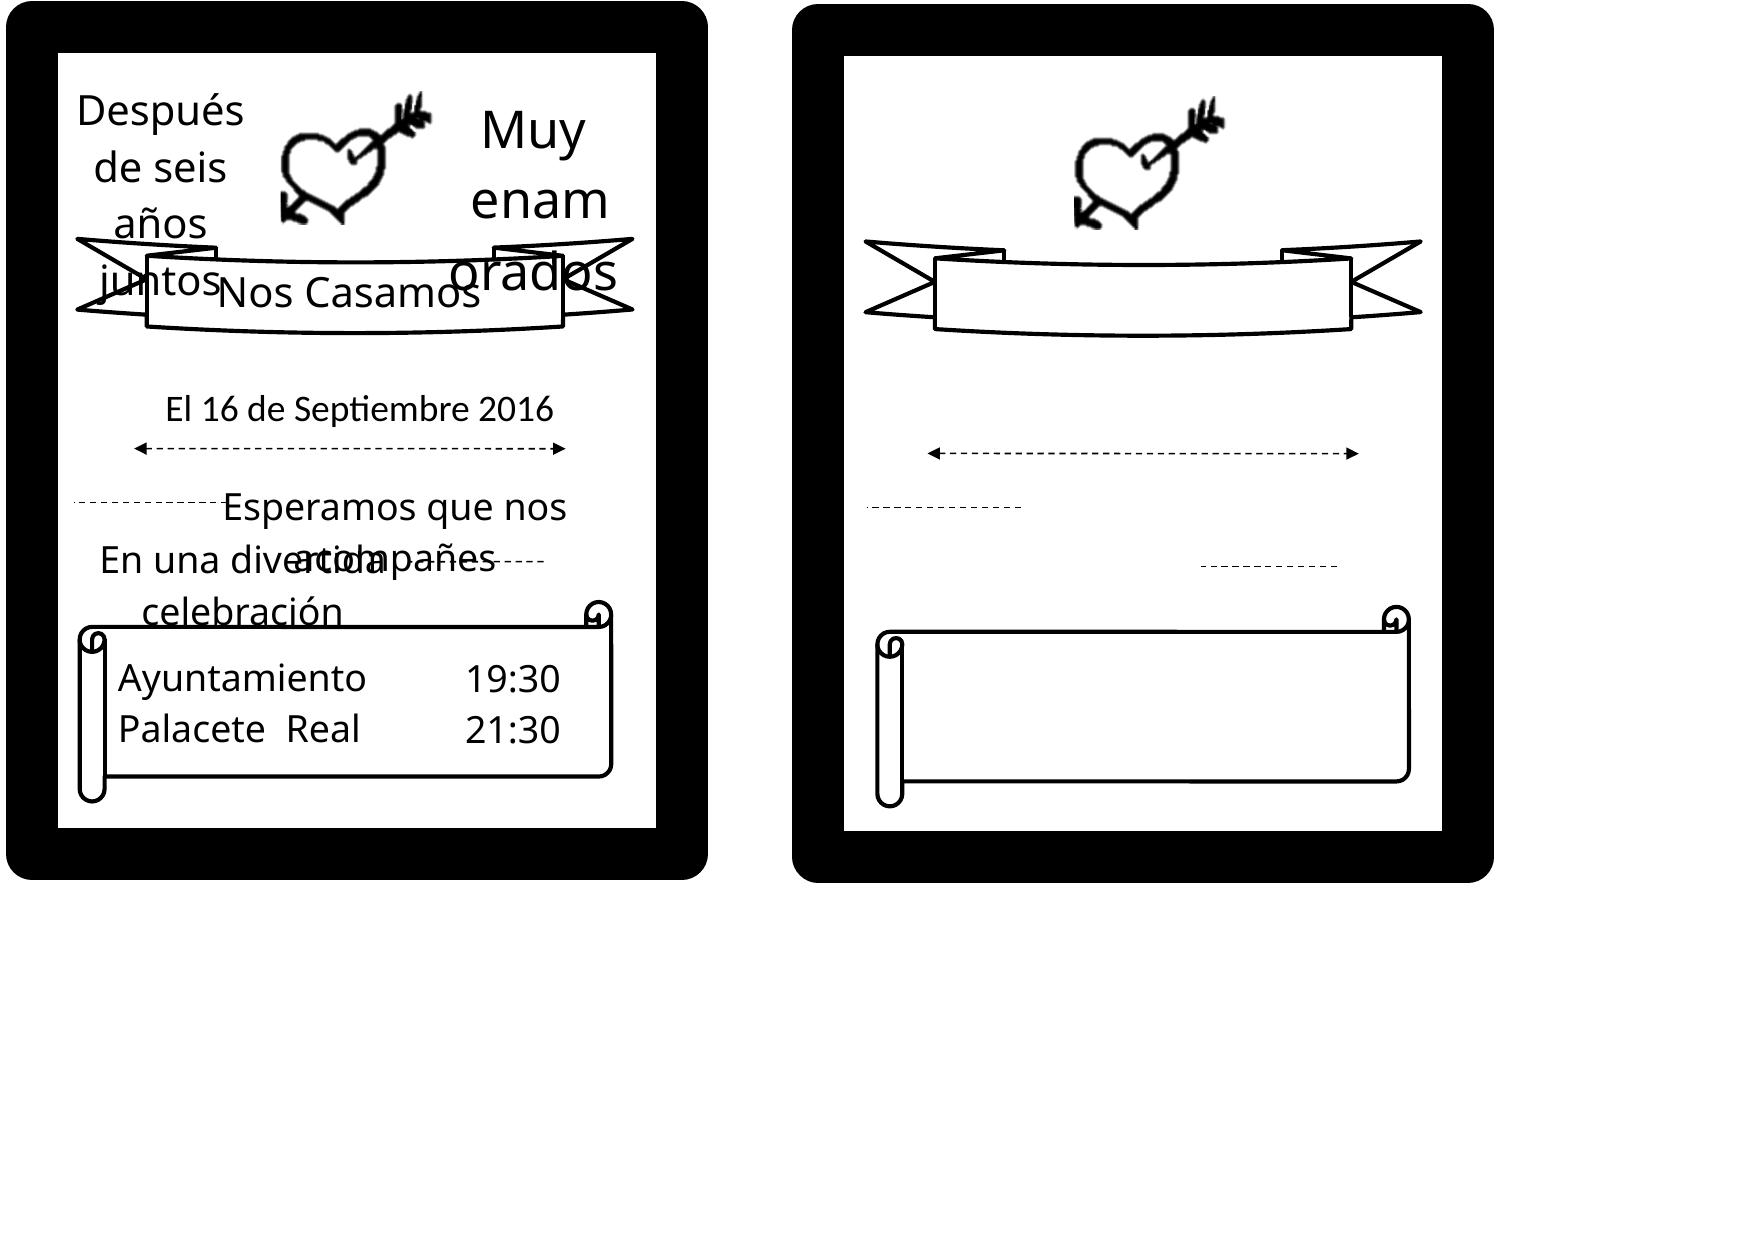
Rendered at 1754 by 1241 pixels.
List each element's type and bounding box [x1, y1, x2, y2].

picture [1074, 96, 1234, 230]
picture [280, 91, 440, 225]
